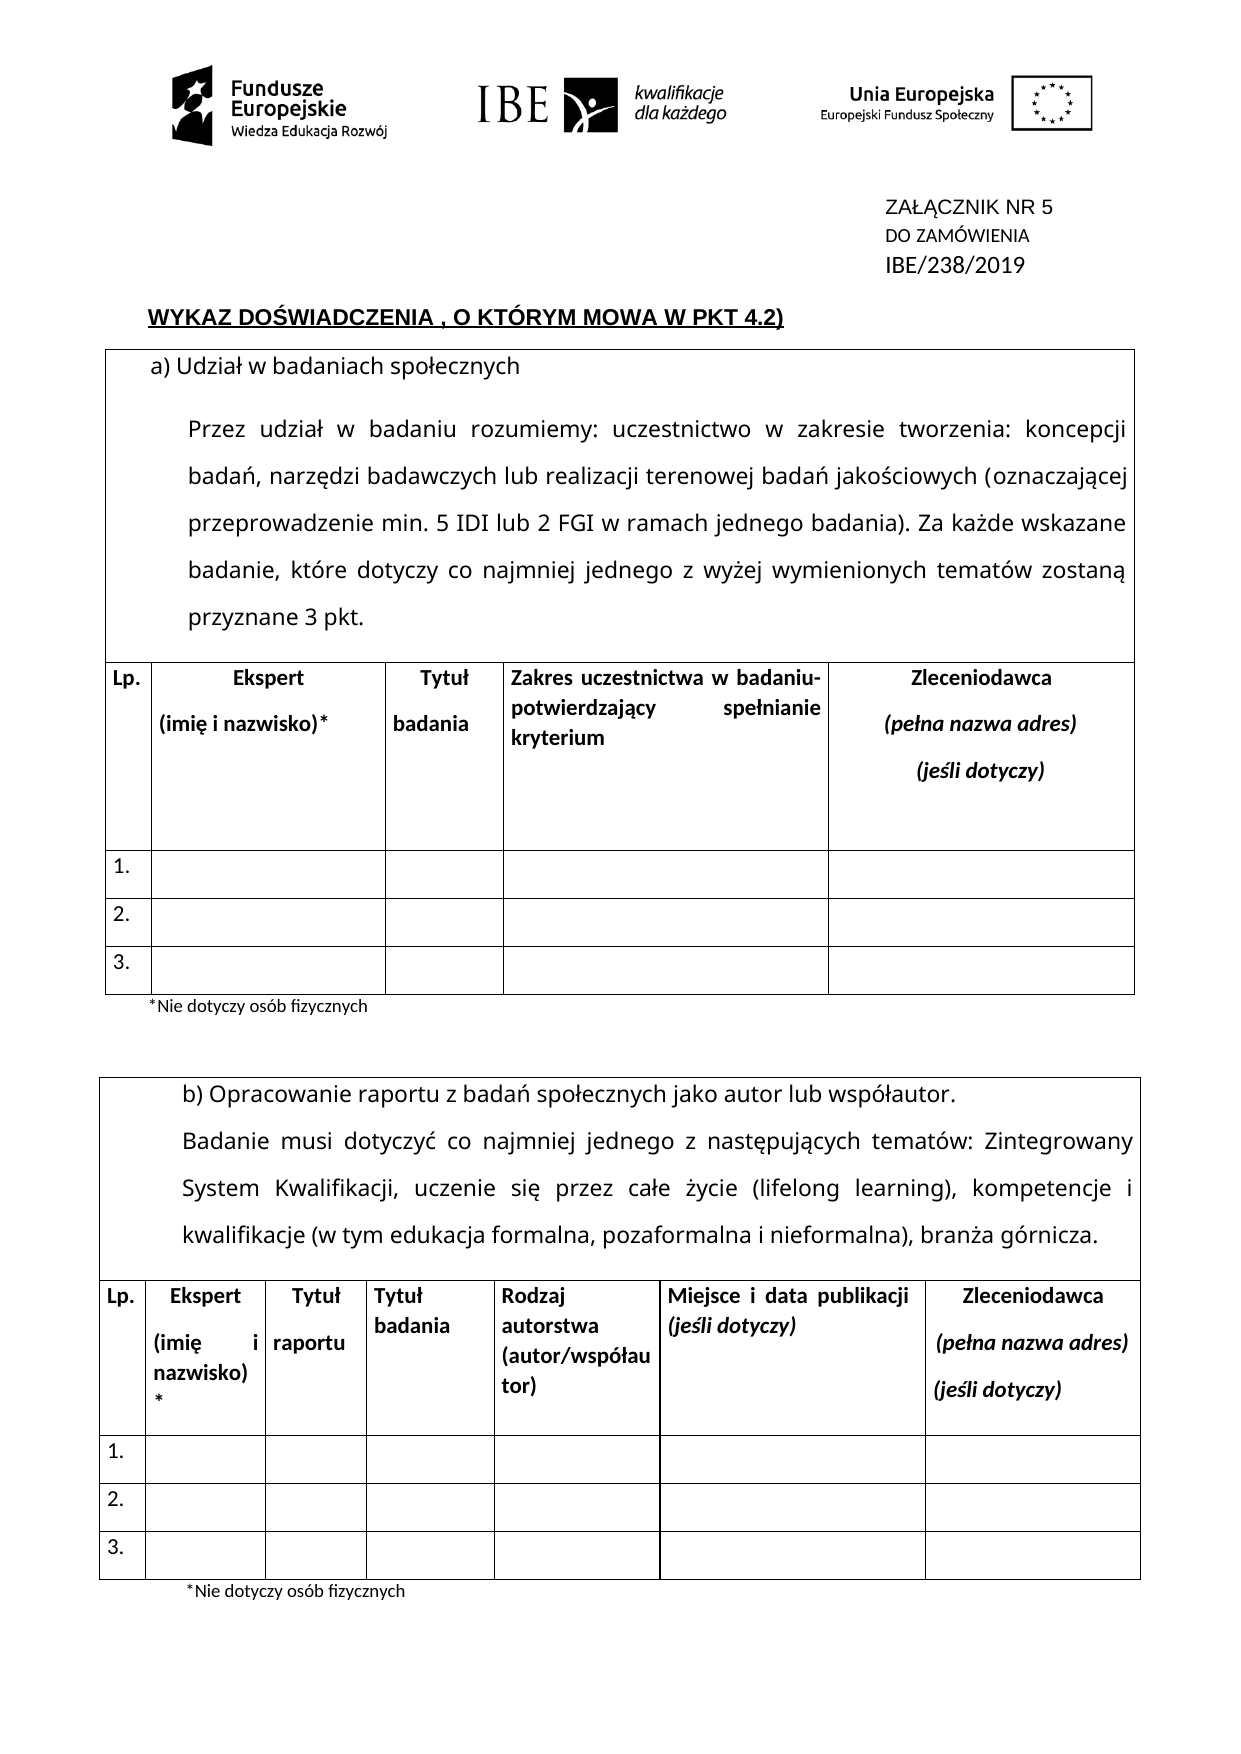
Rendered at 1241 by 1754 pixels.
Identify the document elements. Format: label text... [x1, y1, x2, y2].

table_cell [661, 1436, 925, 1483]
table_cell [367, 1484, 494, 1531]
table_cell Zleceniodawca (pełna nazwa adres) (jeśli dotyczy) [829, 663, 1134, 850]
table_cell [386, 851, 503, 898]
text Wykaz DOŚWIADCZENIA , o którym mowa w pkt 4.2) [148, 303, 1093, 330]
table_cell [495, 1436, 659, 1483]
text *Nie dotyczy osób fizycznych [185, 1580, 1093, 1602]
table_cell [152, 851, 385, 898]
subtitle Załącznik nr 5 do zamówienia IBE/238/2019 [885, 194, 1093, 279]
table_cell 1. [106, 851, 151, 898]
table_cell [926, 1532, 1140, 1578]
table_cell Tytuł badania [386, 663, 503, 850]
table_cell [829, 899, 1134, 946]
table_cell Lp. [100, 1281, 145, 1435]
table_cell [504, 947, 828, 993]
table_cell [367, 1532, 494, 1578]
table_cell [266, 1436, 366, 1483]
table_cell [386, 947, 503, 993]
table_cell [266, 1532, 366, 1578]
table_cell 2. [106, 899, 151, 946]
table_cell Ekspert (imię i nazwisko)* [146, 1281, 265, 1435]
table_cell [661, 1532, 925, 1578]
table_header b) Opracowanie raportu z badań społecznych jako autor lub współautor. Badanie musi dotyczyć co najmniej jednego z następujących tematów: Zintegrowany System Kwalifikacji, uczenie się przez całe życie (lifelong learning), kompetencje i kwalifikacje (w tym edukacja formalna, pozaformalna i nieformalna), branża górnicza. [100, 1078, 1140, 1280]
table_cell [829, 851, 1134, 898]
table_cell 3. [100, 1532, 145, 1578]
table_cell Lp. [106, 663, 151, 850]
table_header a) Udział w badaniach społecznych Przez udział w badaniu rozumiemy: uczestnictwo w zakresie tworzenia: koncepcji badań, narzędzi badawczych lub realizacji terenowej badań jakościowych (oznaczającej przeprowadzenie min. 5 IDI lub 2 FGI w ramach jednego badania). Za każde wskazane badanie, które dotyczy co najmniej jednego z wyżej wymienionych tematów zostaną przyznane 3 pkt. [106, 350, 1134, 662]
table_cell Rodzaj autorstwa (autor/współautor) [495, 1281, 659, 1435]
table_cell 2. [100, 1484, 145, 1531]
table_cell [504, 851, 828, 898]
table_cell [926, 1436, 1140, 1483]
table_cell [829, 947, 1134, 993]
table_cell [146, 1436, 265, 1483]
table_cell 3. [106, 947, 151, 993]
table_cell [926, 1484, 1140, 1531]
table_cell [152, 947, 385, 993]
table_cell Zakres uczestnictwa w badaniu- potwierdzający spełnianie kryterium [504, 663, 828, 850]
table_cell [146, 1532, 265, 1578]
table_cell [661, 1484, 925, 1531]
table_cell [495, 1484, 659, 1531]
table_cell [152, 899, 385, 946]
table_cell 1. [100, 1436, 145, 1483]
table_cell [504, 899, 828, 946]
table_cell [266, 1484, 366, 1531]
table_cell Zleceniodawca (pełna nazwa adres) (jeśli dotyczy) [926, 1281, 1140, 1435]
table_cell Miejsce i data publikacji (jeśli dotyczy) [661, 1281, 925, 1435]
text *Nie dotyczy osób fizycznych [148, 995, 1093, 1017]
table_cell Tytuł badania [367, 1281, 494, 1435]
table_cell [146, 1484, 265, 1531]
table_cell [386, 899, 503, 946]
table_cell Tytuł raportu [266, 1281, 366, 1435]
picture [172, 65, 1093, 146]
table_cell Ekspert (imię i nazwisko)* [152, 663, 385, 850]
table_cell [495, 1532, 659, 1578]
table_cell [367, 1436, 494, 1483]
